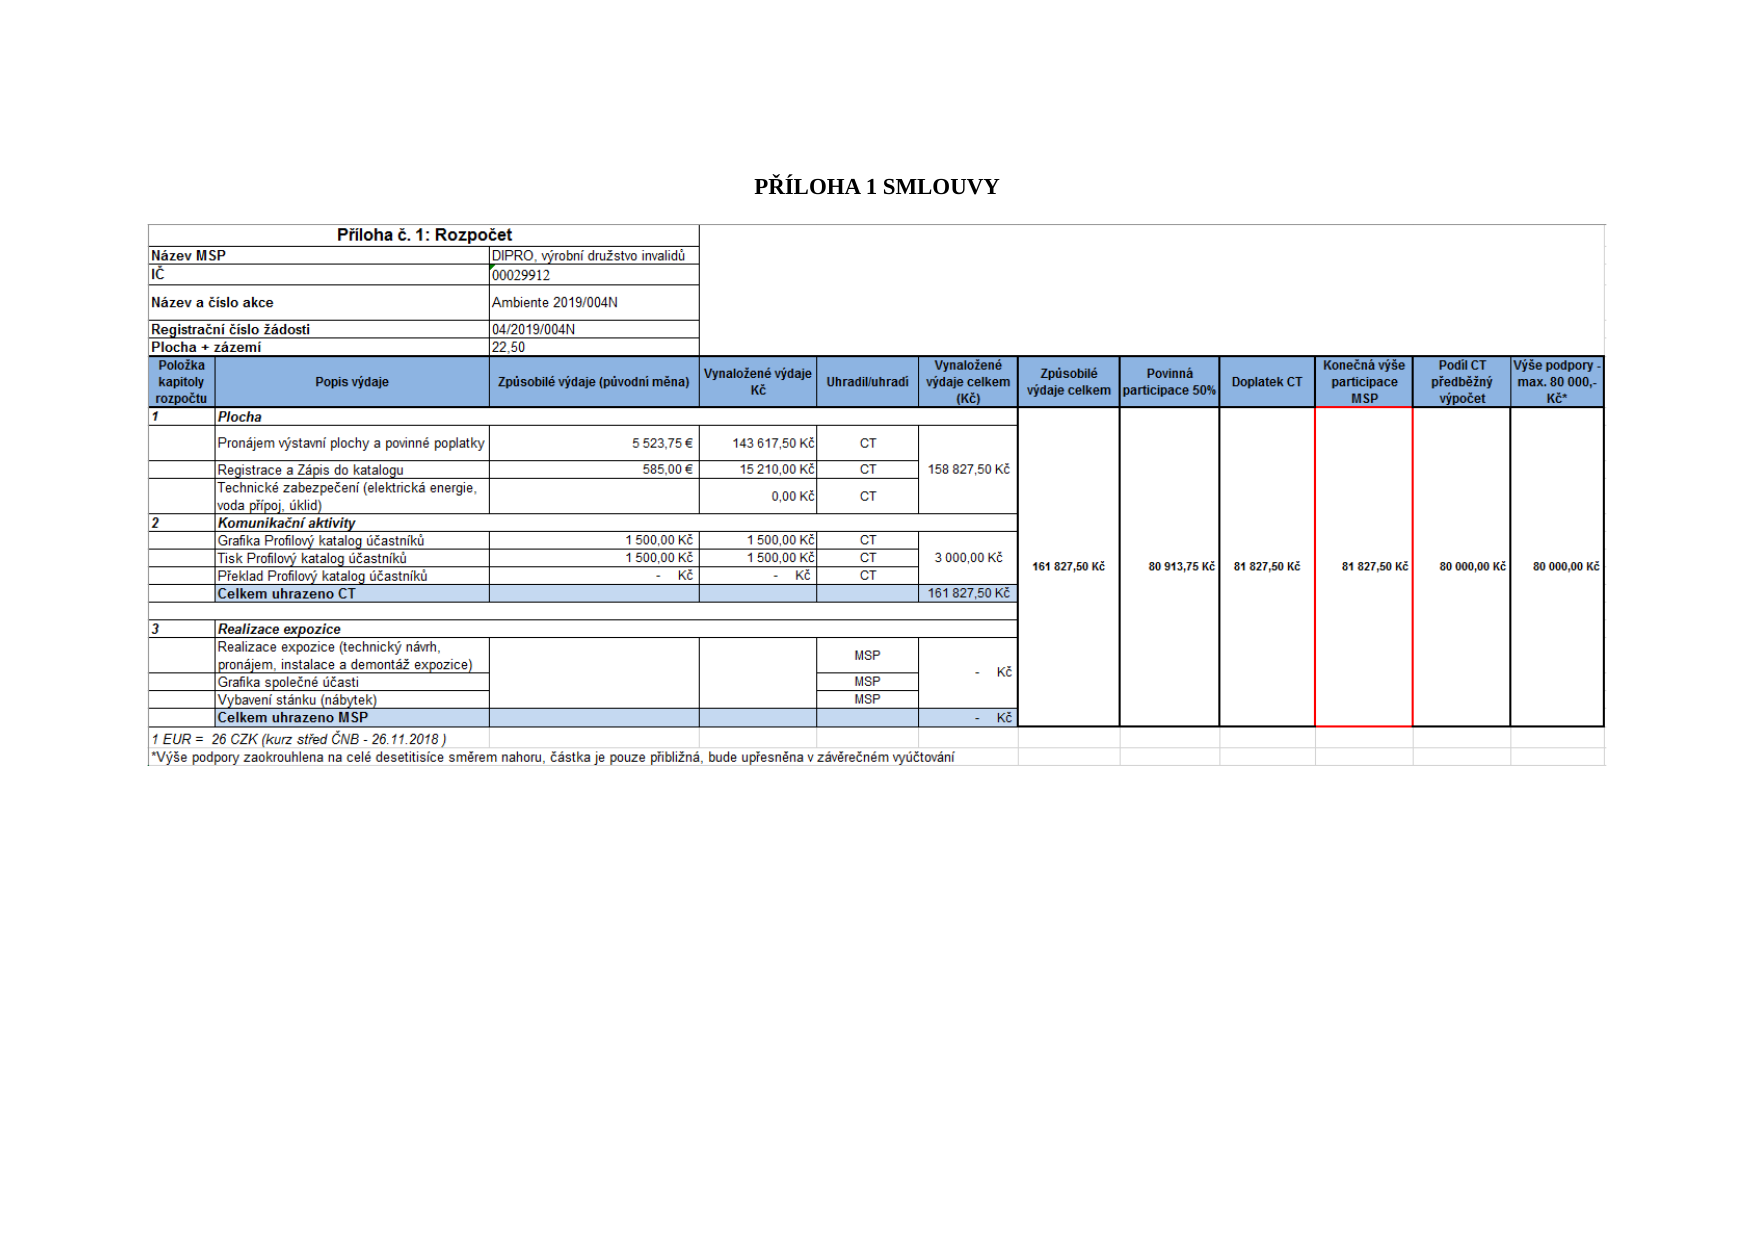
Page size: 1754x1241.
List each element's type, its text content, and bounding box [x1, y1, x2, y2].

picture [147, 224, 1607, 766]
title PŘÍLOHA 1 smlouvy [148, 173, 1606, 199]
